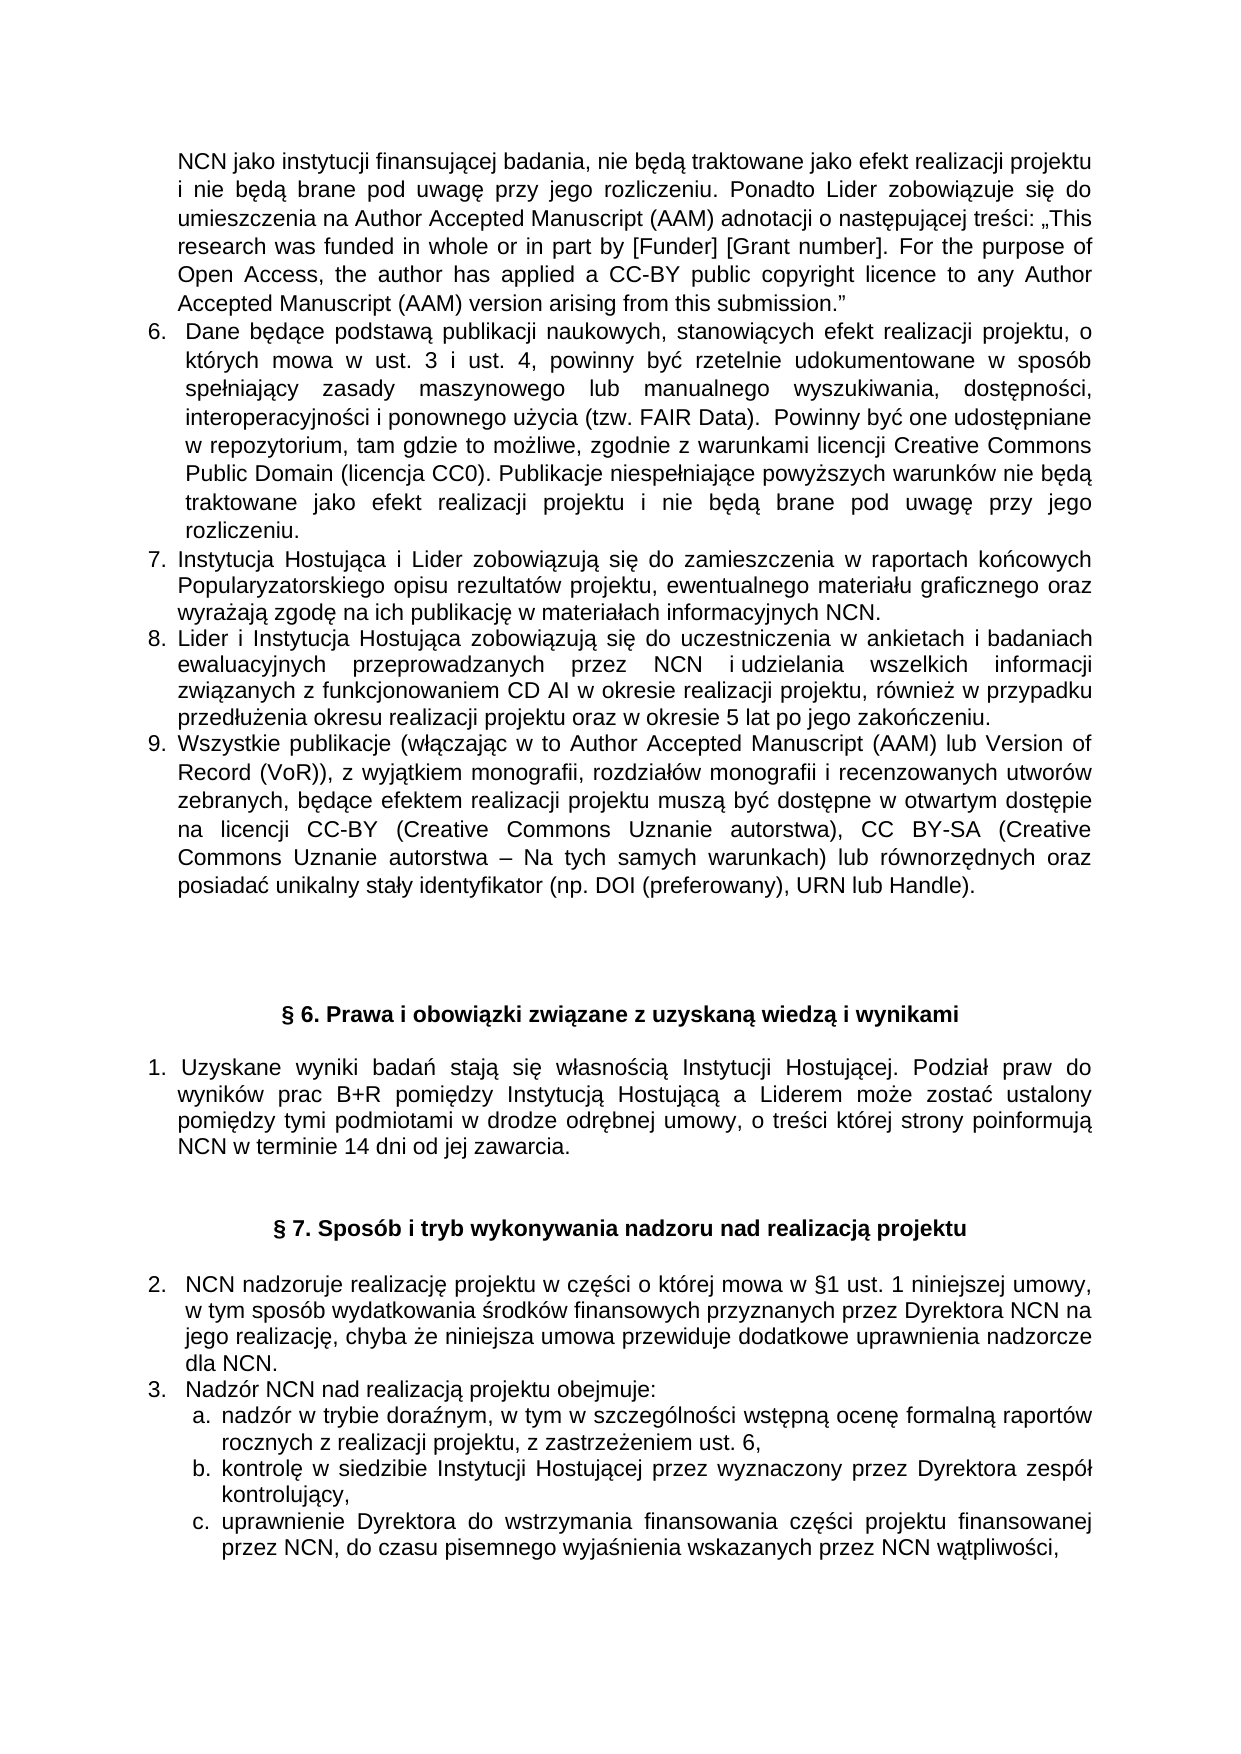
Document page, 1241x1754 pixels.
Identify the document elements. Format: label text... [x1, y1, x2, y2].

list Instytucja Hostująca i Lider zobowiązują się do zamieszczenia w raportach końcowych Popularyzatorskiego opisu rezultatów projektu, ewentualnego materiału graficznego oraz wyrażają zgodę na ich publikację w materiałach informacyjnych NCN. [148, 546, 1093, 625]
list Dane będące podstawą publikacji naukowych, stanowiących efekt realizacji projektu, o których mowa w ust. 3 i ust. 4, powinny być rzetelnie udokumentowane w sposób spełniający zasady maszynowego lub manualnego wyszukiwania, dostępności, interoperacyjności i ponownego użycia (tzw. FAIR Data). Powinny być one udostępniane w repozytorium, tam gdzie to możliwe, zgodnie z warunkami licencji Creative Commons Public Domain (licencja CC0). Publikacje niespełniające powyższych warunków nie będą traktowane jako efekt realizacji projektu i nie będą brane pod uwagę przy jego rozliczeniu. [148, 318, 1093, 544]
list Wszystkie publikacje (włączając w to Author Accepted Manuscript (AAM) lub Version of Record (VoR)), z wyjątkiem monografii, rozdziałów monografii i recenzowanych utworów zebranych, będące efektem realizacji projektu muszą być dostępne w otwartym dostępie na licencji CC-BY (Creative Commons Uznanie autorstwa), CC BY-SA (Creative Commons Uznanie autorstwa – Na tych samych warunkach) lub równorzędnych oraz posiadać unikalny stały identyfikator (np. DOI (preferowany), URN lub Handle). [148, 730, 1093, 899]
list § 6. Prawa i obowiązki związane z uzyskaną wiedzą i wynikami [148, 1001, 1093, 1028]
list Nadzór NCN nad realizacją projektu obejmuje: [148, 1376, 1093, 1402]
list uprawnienie Dyrektora do wstrzymania finansowania części projektu finansowanej przez NCN, do czasu pisemnego wyjaśnienia wskazanych przez NCN wątpliwości, [192, 1508, 1093, 1561]
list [148, 148, 1093, 316]
text § 7. Sposób i tryb wykonywania nadzoru nad realizacją projektu [148, 1215, 1093, 1241]
list 1. Uzyskane wyniki badań stają się własnością Instytucji Hostującej. Podział praw do wyników prac B+R pomiędzy Instytucją Hostującą a Liderem może zostać ustalony pomiędzy tymi podmiotami w drodze odrębnej umowy, o treści której strony poinformują NCN w terminie 14 dni od jej zawarcia. [148, 1054, 1093, 1159]
list NCN nadzoruje realizację projektu w części o której mowa w §1 ust. 1 niniejszej umowy, w tym sposób wydatkowania środków finansowych przyznanych przez Dyrektora NCN na jego realizację, chyba że niniejsza umowa przewiduje dodatkowe uprawnienia nadzorcze dla NCN. [148, 1271, 1093, 1376]
list Lider i Instytucja Hostująca zobowiązują się do uczestniczenia w ankietach i badaniach ewaluacyjnych przeprowadzanych przez NCN i udzielania wszelkich informacji związanych z funkcjonowaniem CD AI w okresie realizacji projektu, również w przypadku przedłużenia okresu realizacji projektu oraz w okresie 5 lat po jego zakończeniu. [148, 625, 1093, 730]
list kontrolę w siedzibie Instytucji Hostującej przez wyznaczony przez Dyrektora zespół kontrolujący, [192, 1455, 1093, 1508]
list nadzór w trybie doraźnym, w tym w szczególności wstępną ocenę formalną raportów rocznych z realizacji projektu, z zastrzeżeniem ust. 6, [192, 1402, 1093, 1455]
